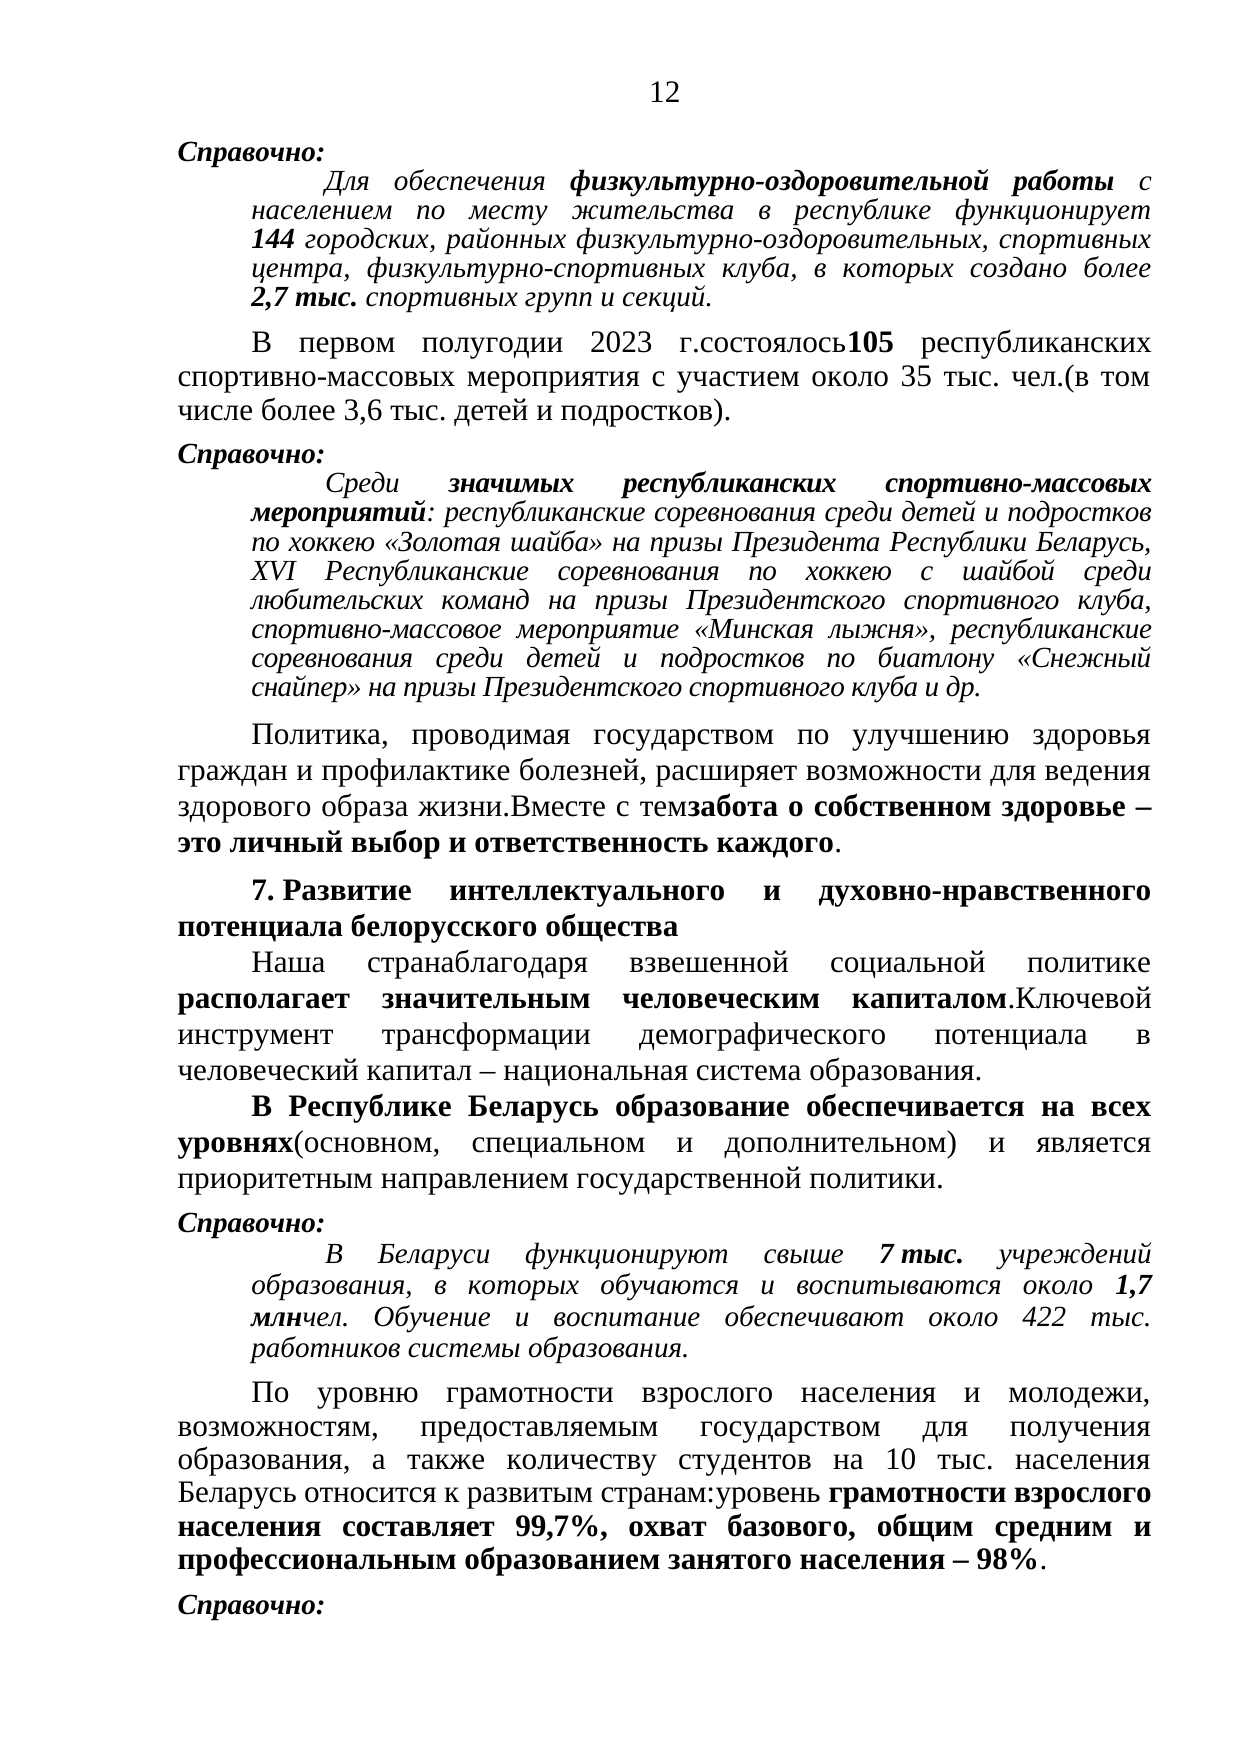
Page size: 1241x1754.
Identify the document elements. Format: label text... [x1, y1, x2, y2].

text Политика, проводимая государством по улучшению здоровья граждан и профилактике болезней, расширяет возможности для ведения здорового образа жизни.Вместе с темзабота о собственном здоровье – это личный выбор и ответственность каждого. [177, 715, 1152, 859]
text Справочно: [177, 440, 1152, 469]
text Справочно: [177, 1207, 1152, 1238]
text Среди значимых республиканских спортивно-массовых мероприятий: республиканские соревнования среди детей и подростков по хоккею «Золотая шайба» на призы Президента Республики Беларусь, XVI Республиканские соревнования по хоккею с шайбой среди любительских команд на призы Президентского спортивного клуба, спортивно-массовое мероприятие «Минская лыжня», республиканские соревнования среди детей и подростков по биатлону «Снежный снайпер» на призы Президентского спортивного клуба и др. [251, 469, 1152, 703]
text 7. Развитие интеллектуального и духовно-нравственного потенциала белорусского общества [177, 871, 1152, 943]
text Справочно: [177, 138, 1152, 167]
text В Республике Беларусь образование обеспечивается на всех уровнях(основном, специальном и дополнительном) и является приоритетным направлением государственной политики. [177, 1087, 1152, 1195]
text Наша странаблагодаря взвешенной социальной политике располагает значительным человеческим капиталом.Ключевой инструмент трансформации демографического потенциала в человеческий капитал – национальная система образования. [177, 943, 1152, 1087]
text Справочно: [177, 1589, 1152, 1620]
text В Беларуси функционируют свыше 7 тыс. учреждений образования, в которых обучаются и воспитываются около 1,7 млнчел. Обучение и воспитание обеспечивают около 422 тыс. работников системы образования. [251, 1238, 1152, 1363]
text По уровню грамотности взрослого населения и молодежи, возможностям, предоставляемым государством для получения образования, а также количеству студентов на 10 тыс. населения Беларусь относится к развитым странам:уровень грамотности взрослого населения составляет 99,7%, охват базового, общим средним и профессиональным образованием занятого населения – 98%. [177, 1376, 1152, 1577]
text В первом полугодии 2023 г.состоялось105 республиканских спортивно-массовых мероприятия с участием около 35 тыс. чел.(в том числе более 3,6 тыс. детей и подростков). [177, 325, 1152, 428]
text Для обеспечения физкультурно-оздоровительной работы с населением по месту жительства в республике функционирует 144 городских, районных физкультурно-оздоровительных, спортивных центра, физкультурно-спортивных клуба, в которых создано более 2,7 тыс. спортивных групп и секций. [251, 167, 1152, 313]
